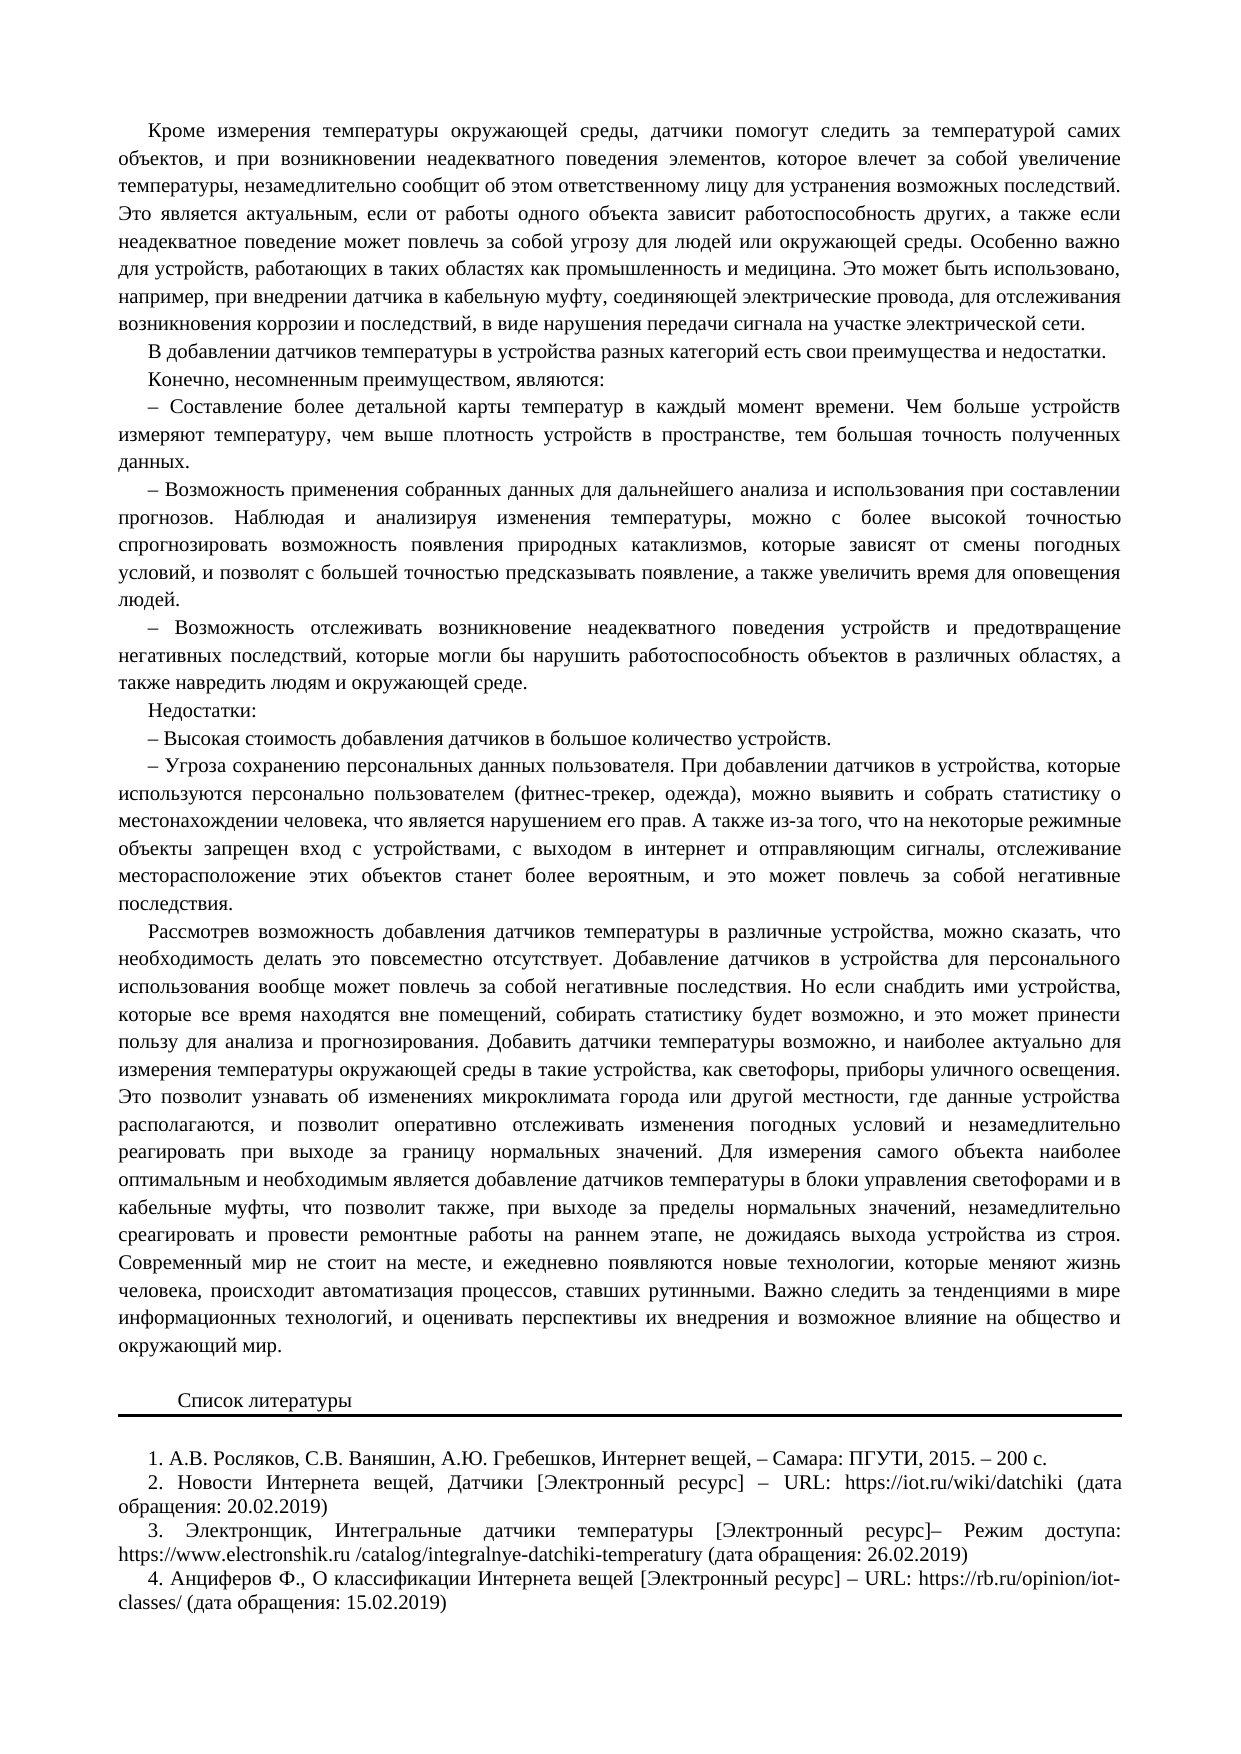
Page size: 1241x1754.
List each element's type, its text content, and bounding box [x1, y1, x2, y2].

text 3. Электронщик, Интегральные датчики температуры [Электронный ресурс]– Режим доступа: https://www.electronshik.ru /catalog/integralnye-datchiki-temperatury (дата обращения: 26.02.2019) [118, 1518, 1122, 1566]
text – Высокая стоимость добавления датчиков в большое количество устройств. [118, 725, 1122, 749]
text Недостатки: [118, 698, 1122, 722]
text 1. А.В. Росляков, С.В. Ваняшин, А.Ю. Гребешков, Интернет вещей, – Самара: ПГУТИ, 2015. – 200 с. [118, 1446, 1122, 1470]
text Рассмотрев возможность добавления датчиков температуры в различные устройства, можно сказать, что необходимость делать это повсеместно отсутствует. Добавление датчиков в устройства для персонального использования вообще может повлечь за собой негативные последствия. Но если снабдить ими устройства, которые все время находятся вне помещений, собирать статистику будет возможно, и это может принести пользу для анализа и прогнозирования. Добавить датчики температуры возможно, и наиболее актуально для измерения температуры окружающей среды в такие устройства, как светофоры, приборы уличного освещения. Это позволит узнавать об изменениях микроклимата города или другой местности, где данные устройства располагаются, и позволит оперативно отслеживать изменения погодных условий и незамедлительно реагировать при выходе за границу нормальных значений. Для измерения самого объекта наиболее оптимальным и необходимым является добавление датчиков температуры в блоки управления светофорами и в кабельные муфты, что позволит также, при выходе за пределы нормальных значений, незамедлительно среагировать и провести ремонтные работы на раннем этапе, не дожидаясь выхода устройства из строя. Современный мир не стоит на месте, и ежедневно появляются новые технологии, которые меняют жизнь человека, происходит автоматизация процессов, ставших рутинными. Важно следить за тенденциями в мире информационных технологий, и оценивать перспективы их внедрения и возможное влияние на общество и окружающий мир. [118, 919, 1122, 1357]
text Список литературы [118, 1388, 1122, 1414]
text 4. Анциферов Ф., О классификации Интернета вещей [Электронный ресурс] – URL: https://rb.ru/opinion/iot-classes/ (дата обращения: 15.02.2019) [118, 1566, 1122, 1614]
text 2. Новости Интернета вещей, Датчики [Электронный ресурс] – URL: https://iot.ru/wiki/datchiki (дата обращения: 20.02.2019) [118, 1470, 1122, 1518]
text Кроме измерения температуры окружающей среды, датчики помогут следить за температурой самих объектов, и при возникновении неадекватного поведения элементов, которое влечет за собой увеличение температуры, незамедлительно сообщит об этом ответственному лицу для устранения возможных последствий. Это является актуальным, если от работы одного объекта зависит работоспособность других, а также если неадекватное поведение может повлечь за собой угрозу для людей или окружающей среды. Особенно важно для устройств, работающих в таких областях как промышленность и медицина. Это может быть использовано, например, при внедрении датчика в кабельную муфту, соединяющей электрические провода, для отслеживания возникновения коррозии и последствий, в виде нарушения передачи сигнала на участке электрической сети. [118, 118, 1122, 335]
text В добавлении датчиков температуры в устройства разных категорий есть свои преимущества и недостатки. [118, 339, 1122, 363]
text – Возможность отслеживать возникновение неадекватного поведения устройств и предотвращение негативных последствий, которые могли бы нарушить работоспособность объектов в различных областях, а также навредить людям и окружающей среде. [118, 615, 1122, 694]
text – Составление более детальной карты температур в каждый момент времени. Чем больше устройств измеряют температуру, чем выше плотность устройств в пространстве, тем большая точность полученных данных. [118, 394, 1122, 473]
text – Возможность применения собранных данных для дальнейшего анализа и использования при составлении прогнозов. Наблюдая и анализируя изменения температуры, можно с более высокой точностью спрогнозировать возможность появления природных катаклизмов, которые зависят от смены погодных условий, и позволят с большей точностью предсказывать появление, а также увеличить время для оповещения людей. [118, 477, 1122, 611]
text – Угроза сохранению персональных данных пользователя. При добавлении датчиков в устройства, которые используются персонально пользователем (фитнес-трекер, одежда), можно выявить и собрать статистику о местонахождении человека, что является нарушением его прав. А также из-за того, что на некоторые режимные объекты запрещен вход с устройствами, с выходом в интернет и отправляющим сигналы, отслеживание месторасположение этих объектов станет более вероятным, и это может повлечь за собой негативные последствия. [118, 753, 1122, 915]
text Конечно, несомненным преимуществом, являются: [118, 367, 1122, 391]
